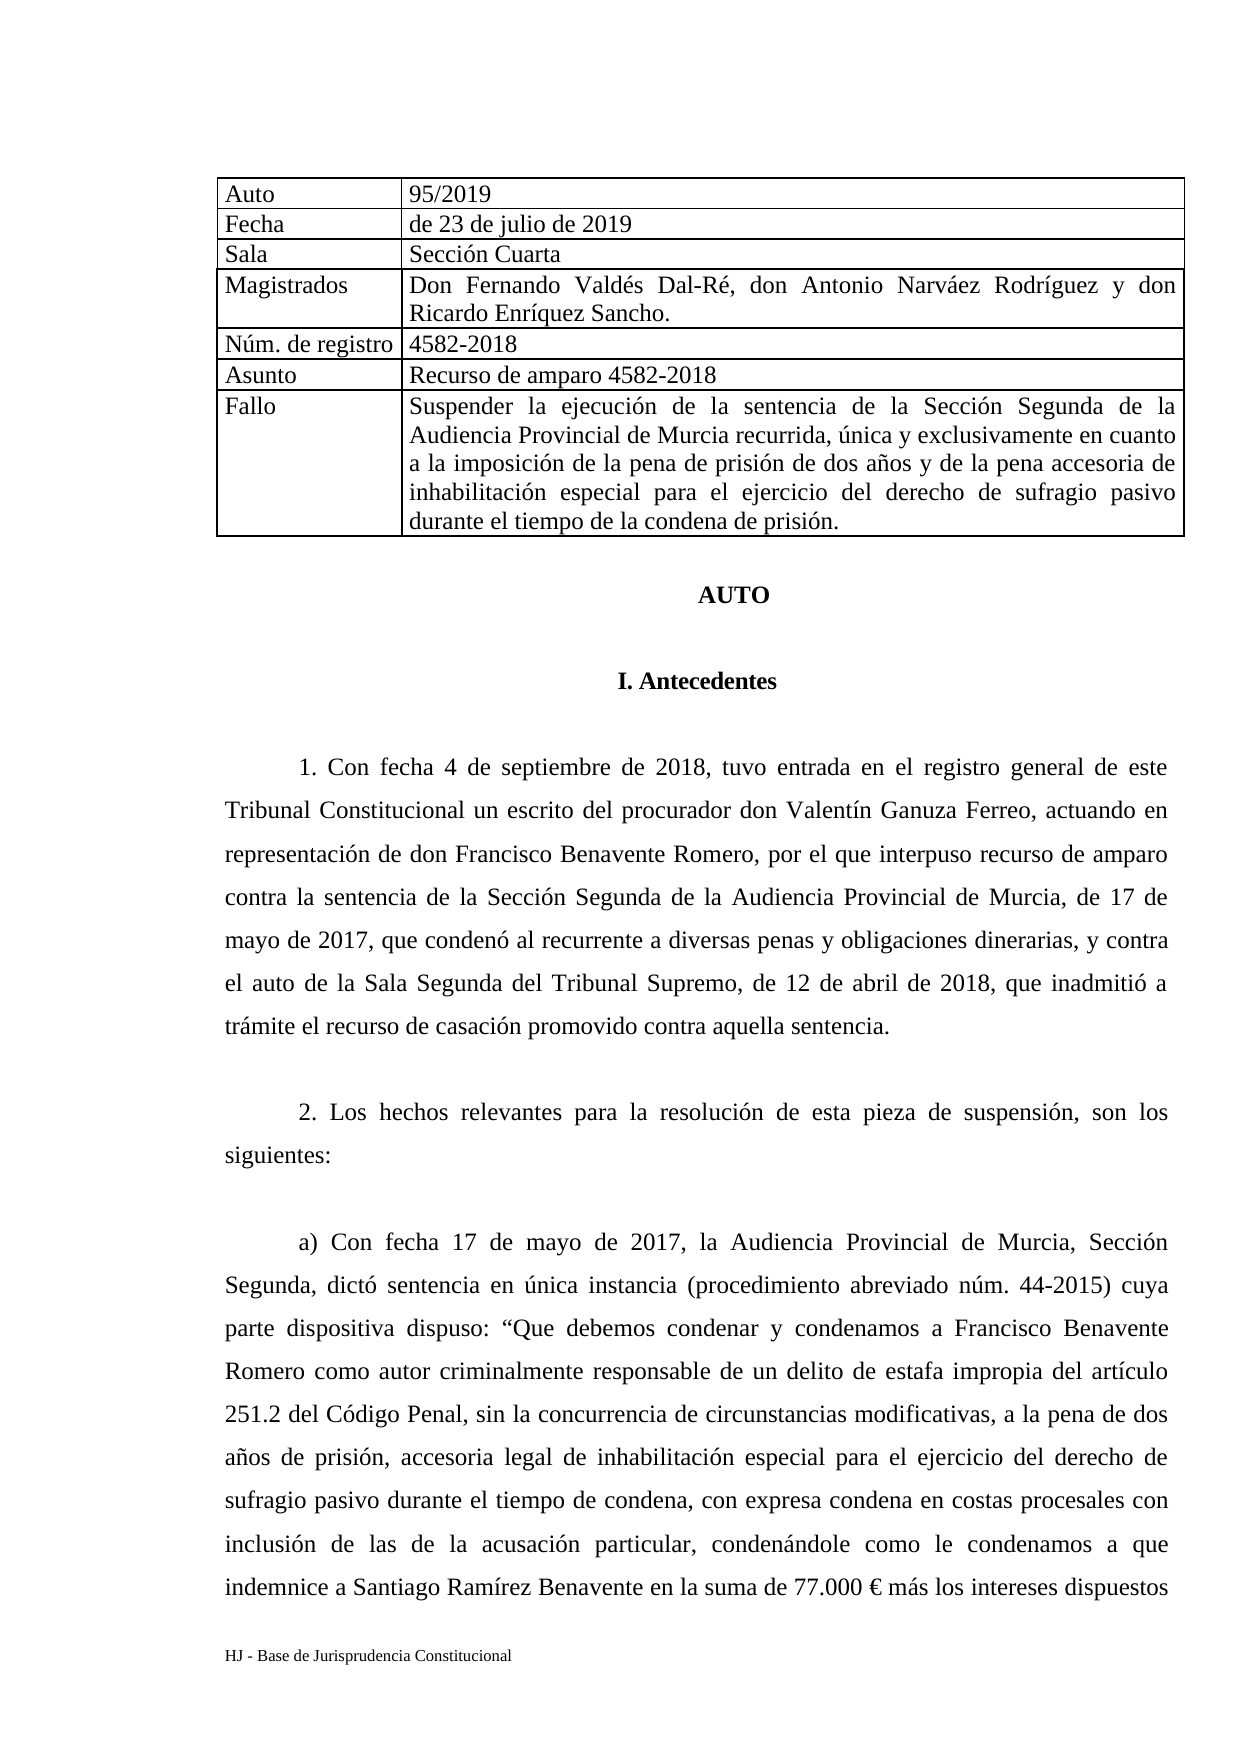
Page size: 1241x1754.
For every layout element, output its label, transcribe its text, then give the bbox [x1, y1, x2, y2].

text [224, 1227, 1169, 1601]
table_cell Don Fernando Valdés Dal-Ré, don Antonio Narváez Rodríguez y don Ricardo Enríquez Sancho. [403, 270, 1183, 327]
text I. Antecedentes [224, 666, 1169, 695]
table_cell Fecha [218, 209, 401, 238]
text 1. Con fecha 4 de septiembre de 2018, tuvo entrada en el registro general de este Tribunal Constitucional un escrito del procurador don Valentín Ganuza Ferreo, actuando en representación de don Francisco Benavente Romero, por el que interpuso recurso de amparo contra la sentencia de la Sección Segunda de la Audiencia Provincial de Murcia, de 17 de mayo de 2017, que condenó al recurrente a diversas penas y obligaciones dinerarias, y contra el auto de la Sala Segunda del Tribunal Supremo, de 12 de abril de 2018, que inadmitió a trámite el recurso de casación promovido contra aquella sentencia. [224, 752, 1169, 1040]
table_cell Suspender la ejecución de la sentencia de la Sección Segunda de la Audiencia Provincial de Murcia recurrida, única y exclusivamente en cuanto a la imposición de la pena de prisión de dos años y de la pena accesoria de inhabilitación especial para el ejercicio del derecho de sufragio pasivo durante el tiempo de la condena de prisión. [403, 391, 1183, 535]
table_cell Asunto [218, 360, 401, 389]
table_header Auto [218, 179, 401, 207]
text AUTO [224, 580, 1169, 609]
table_cell Sala [218, 240, 401, 268]
table_cell de 23 de julio de 2019 [402, 209, 1184, 238]
table_cell Magistrados [218, 270, 401, 327]
table_cell Fallo [218, 391, 401, 535]
table_cell Recurso de amparo 4582-2018 [403, 360, 1183, 389]
table_header 95/2019 [402, 179, 1184, 207]
table_cell Núm. de registro [218, 329, 401, 358]
table_cell Sección Cuarta [402, 240, 1184, 268]
table_cell 4582-2018 [403, 329, 1183, 358]
text 2. Los hechos relevantes para la resolución de esta pieza de suspensión, son los siguientes: [224, 1097, 1169, 1169]
